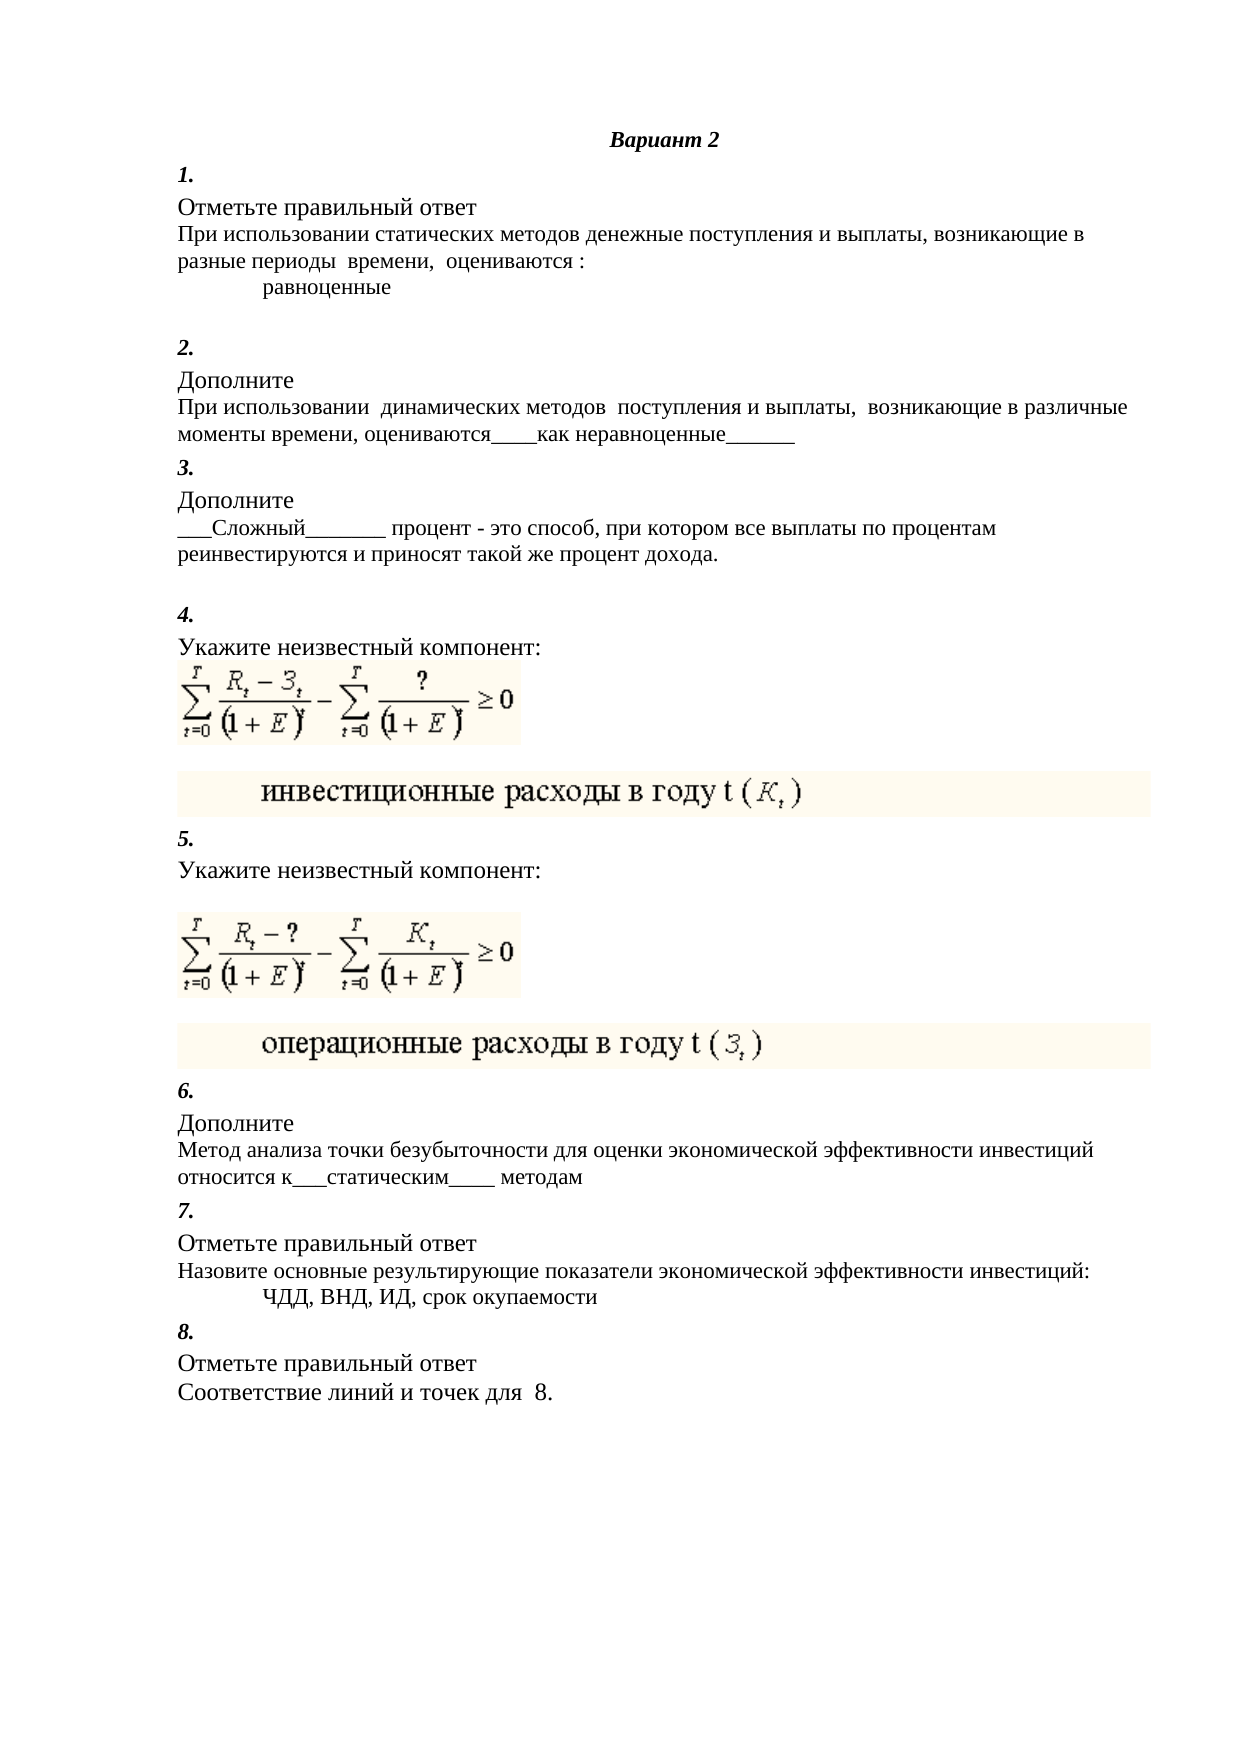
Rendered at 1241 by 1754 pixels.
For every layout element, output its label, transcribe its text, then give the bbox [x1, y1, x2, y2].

picture [177, 1023, 1151, 1069]
text ___Сложный_______ процент - это способ, при котором все выплаты по процентам реинвестируются и приносят такой же процент дохода. [177, 514, 1152, 566]
picture [177, 912, 521, 998]
picture [177, 771, 1151, 817]
text равноценные [245, 273, 1152, 299]
text 8. [177, 1318, 1152, 1344]
text 7. [177, 1197, 1152, 1224]
picture [177, 660, 521, 745]
text Укажите неизвестный компонент: [177, 632, 1152, 660]
text Соответствие линий и точек для 8. [177, 1377, 1152, 1406]
text 6. [177, 1077, 1152, 1103]
text ЧДД, ВНД, ИД, срок окупаемости [245, 1283, 1152, 1309]
text При использовании статических методов денежные поступления и выплаты, возникающие в разные периоды времени, оцениваются : [177, 220, 1152, 273]
text 2. [177, 334, 1152, 361]
text Дополните [177, 485, 1152, 514]
text 5. [177, 825, 1152, 851]
text Отметьте правильный ответ [177, 1228, 1152, 1257]
text При использовании динамических методов поступления и выплаты, возникающие в различные моменты времени, оцениваются____как неравноценные______ [177, 393, 1152, 446]
text Назовите основные результирующие показатели экономической эффективности инвестиций: [177, 1257, 1152, 1283]
text 4. [177, 601, 1152, 627]
text Укажите неизвестный компонент: [177, 855, 1152, 884]
text Отметьте правильный ответ [177, 1348, 1152, 1377]
text 1. [177, 161, 1152, 187]
text Вариант 2 [177, 126, 1152, 153]
text Метод анализа точки безубыточности для оценки экономической эффективности инвестиций относится к___статическим____ методам [177, 1136, 1152, 1189]
text Дополните [177, 365, 1152, 393]
text Дополните [177, 1108, 1152, 1136]
text 3. [177, 454, 1152, 481]
text Отметьте правильный ответ [177, 192, 1152, 220]
